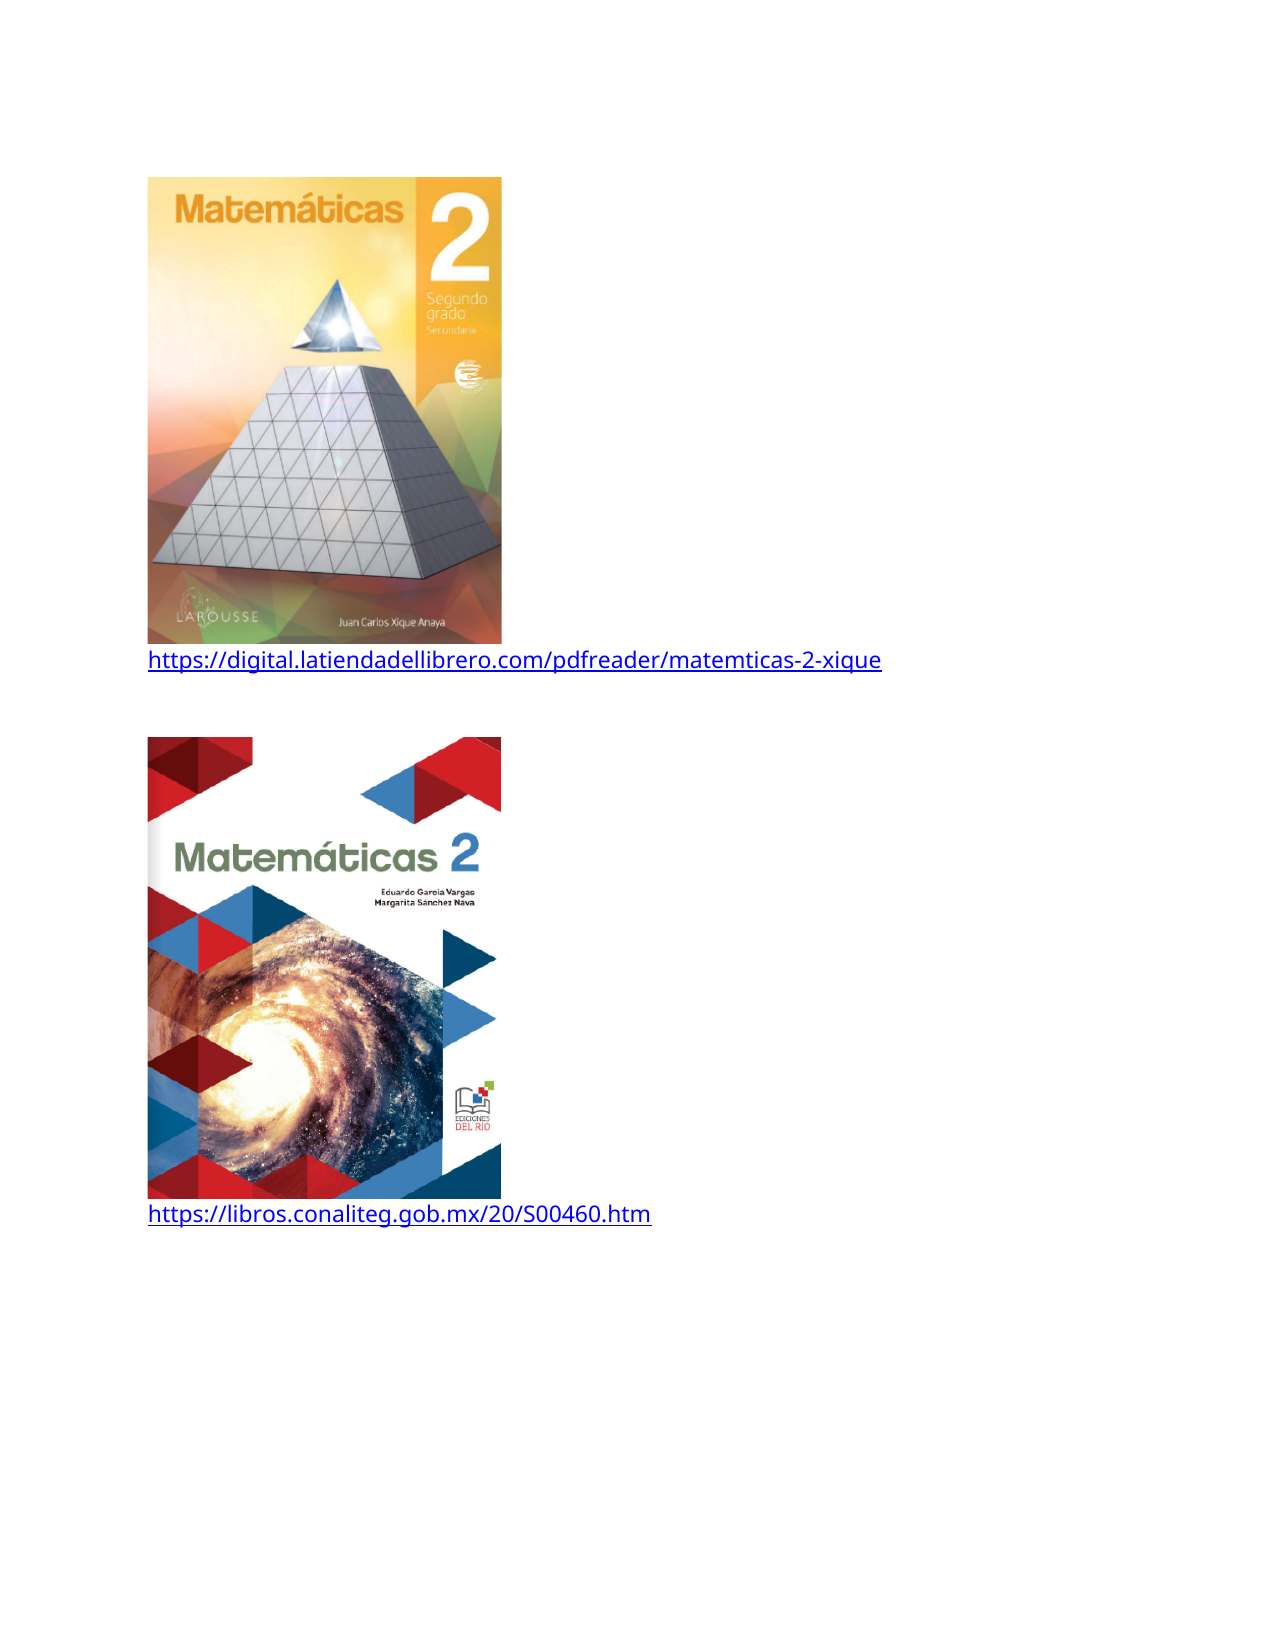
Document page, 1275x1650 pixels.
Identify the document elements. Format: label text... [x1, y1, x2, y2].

text https://libros.conaliteg.gob.mx/20/S00460.htm [148, 1198, 1127, 1229]
picture [147, 737, 501, 1199]
text https://digital.latiendadellibrero.com/pdfreader/matemticas-2-xique [148, 644, 1127, 675]
picture [147, 177, 502, 644]
